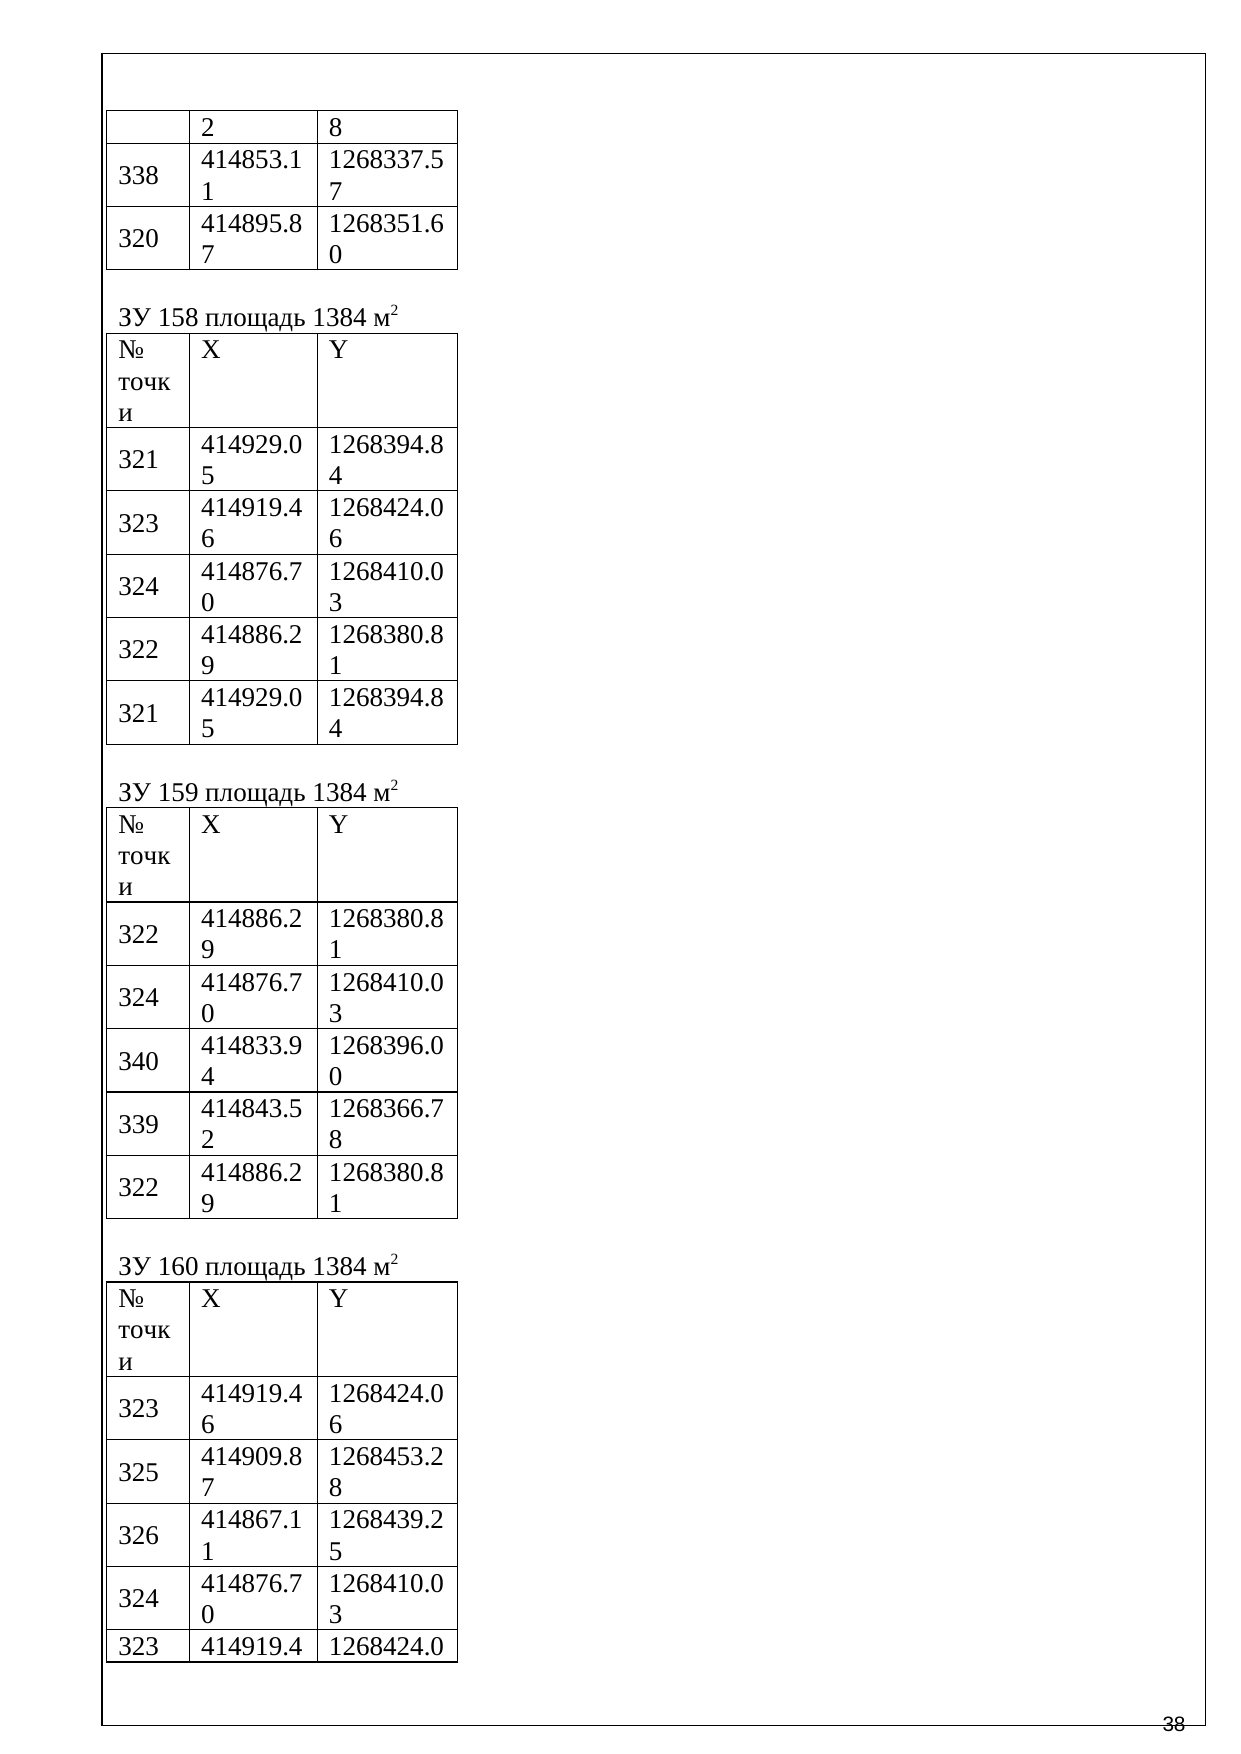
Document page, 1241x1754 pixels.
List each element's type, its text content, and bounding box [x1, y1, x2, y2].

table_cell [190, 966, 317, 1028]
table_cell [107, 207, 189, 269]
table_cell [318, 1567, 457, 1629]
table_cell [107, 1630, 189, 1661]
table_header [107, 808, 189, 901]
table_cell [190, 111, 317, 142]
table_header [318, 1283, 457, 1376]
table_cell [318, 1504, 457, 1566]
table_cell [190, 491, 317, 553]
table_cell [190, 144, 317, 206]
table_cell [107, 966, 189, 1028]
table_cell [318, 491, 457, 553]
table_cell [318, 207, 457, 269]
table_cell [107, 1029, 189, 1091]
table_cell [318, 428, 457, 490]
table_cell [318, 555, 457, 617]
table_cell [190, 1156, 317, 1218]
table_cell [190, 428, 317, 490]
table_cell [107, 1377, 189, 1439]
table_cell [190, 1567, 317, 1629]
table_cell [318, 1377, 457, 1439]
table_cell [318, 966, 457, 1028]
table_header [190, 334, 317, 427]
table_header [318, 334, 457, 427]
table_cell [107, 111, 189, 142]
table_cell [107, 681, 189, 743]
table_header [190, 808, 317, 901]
text ЗУ 160 площадь 1384 м2 [118, 1250, 1185, 1281]
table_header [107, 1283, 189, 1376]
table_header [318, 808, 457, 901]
text ЗУ 159 площадь 1384 м2 [118, 776, 1185, 807]
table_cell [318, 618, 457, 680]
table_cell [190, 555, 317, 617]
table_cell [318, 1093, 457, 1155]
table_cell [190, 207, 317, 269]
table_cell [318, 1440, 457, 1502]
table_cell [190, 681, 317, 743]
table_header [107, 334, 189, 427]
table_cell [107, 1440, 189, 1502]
text ЗУ 158 площадь 1384 м2 [118, 301, 1185, 332]
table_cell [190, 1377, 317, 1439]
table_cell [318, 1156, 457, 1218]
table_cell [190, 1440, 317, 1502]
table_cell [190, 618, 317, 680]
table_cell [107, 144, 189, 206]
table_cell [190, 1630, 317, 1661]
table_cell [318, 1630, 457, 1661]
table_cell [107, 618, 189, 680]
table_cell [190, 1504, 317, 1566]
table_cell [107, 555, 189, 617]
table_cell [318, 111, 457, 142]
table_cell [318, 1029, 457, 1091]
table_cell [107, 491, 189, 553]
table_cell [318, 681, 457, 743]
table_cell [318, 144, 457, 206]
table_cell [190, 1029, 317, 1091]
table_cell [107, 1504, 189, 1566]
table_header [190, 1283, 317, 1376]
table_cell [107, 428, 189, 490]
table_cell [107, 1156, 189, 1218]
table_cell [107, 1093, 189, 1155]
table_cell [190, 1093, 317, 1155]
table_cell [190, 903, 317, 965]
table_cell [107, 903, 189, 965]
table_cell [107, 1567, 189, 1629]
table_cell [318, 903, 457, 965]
